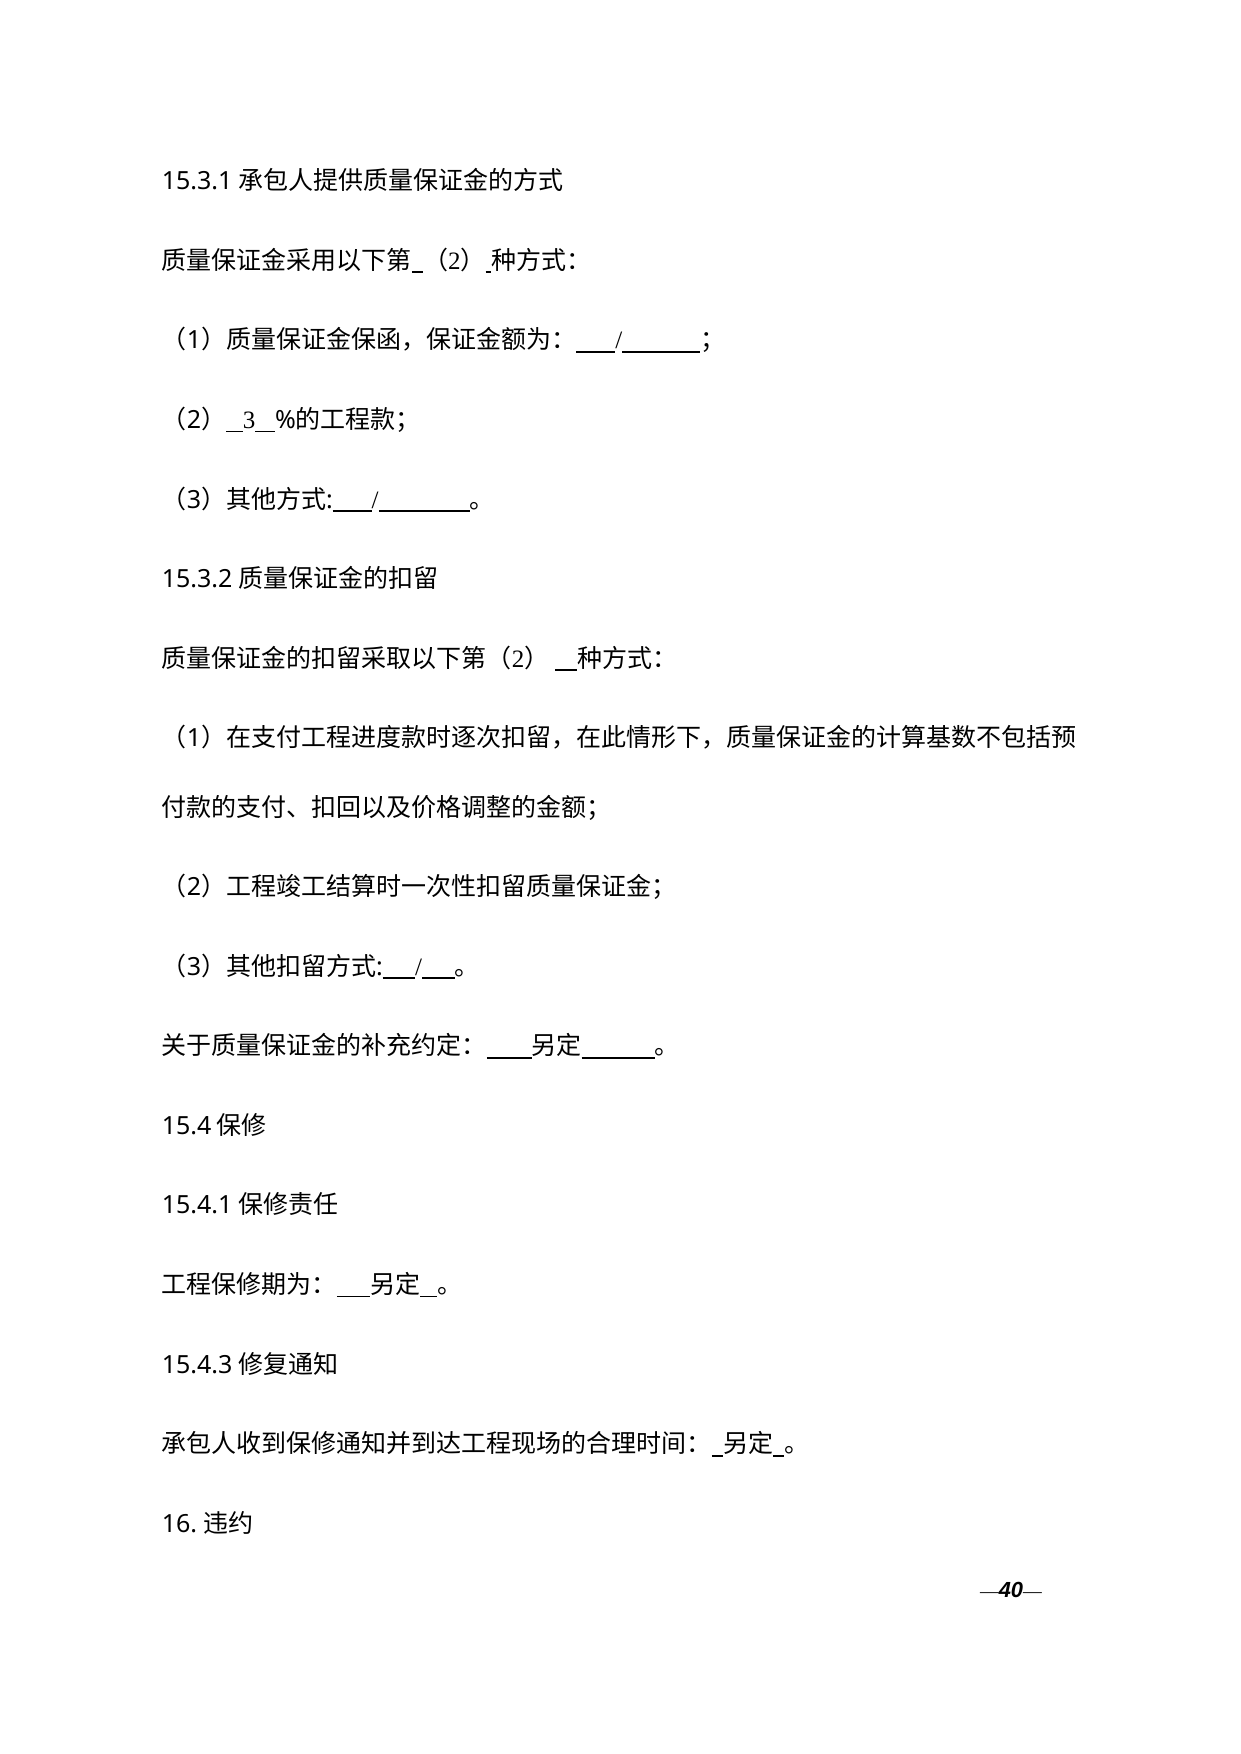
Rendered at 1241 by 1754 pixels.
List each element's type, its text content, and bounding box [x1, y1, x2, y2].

text （3）其他扣留方式: / 。 [162, 930, 1079, 999]
text （2） 3 %的工程款； [162, 383, 1079, 452]
text （1）质量保证金保函，保证金额为： / ； [162, 303, 1079, 373]
text 16. 违约 [162, 1487, 1079, 1556]
text 15.3.2 质量保证金的扣留 [162, 542, 1079, 611]
text （1）在支付工程进度款时逐次扣留，在此情形下，质量保证金的计算基数不包括预付款的支付、扣回以及价格调整的金额； [162, 701, 1079, 840]
text 质量保证金的扣留采取以下第（2） 种方式： [162, 622, 1079, 691]
text 关于质量保证金的补充约定： 另定 。 [162, 1009, 1079, 1078]
text 15.4保修 [162, 1089, 1079, 1158]
text 工程保修期为： 另定 。 [162, 1248, 1079, 1317]
text （2）工程竣工结算时一次性扣留质量保证金； [162, 850, 1079, 919]
text 承包人收到保修通知并到达工程现场的合理时间： 另定 。 [162, 1407, 1079, 1476]
text 15.4.3 修复通知 [162, 1328, 1079, 1397]
text 15.4.1 保修责任 [162, 1168, 1079, 1238]
text 15.3.1 承包人提供质量保证金的方式 [162, 144, 1079, 213]
text 质量保证金采用以下第 （2） 种方式： [162, 224, 1079, 293]
text （3）其他方式: / 。 [162, 463, 1079, 532]
